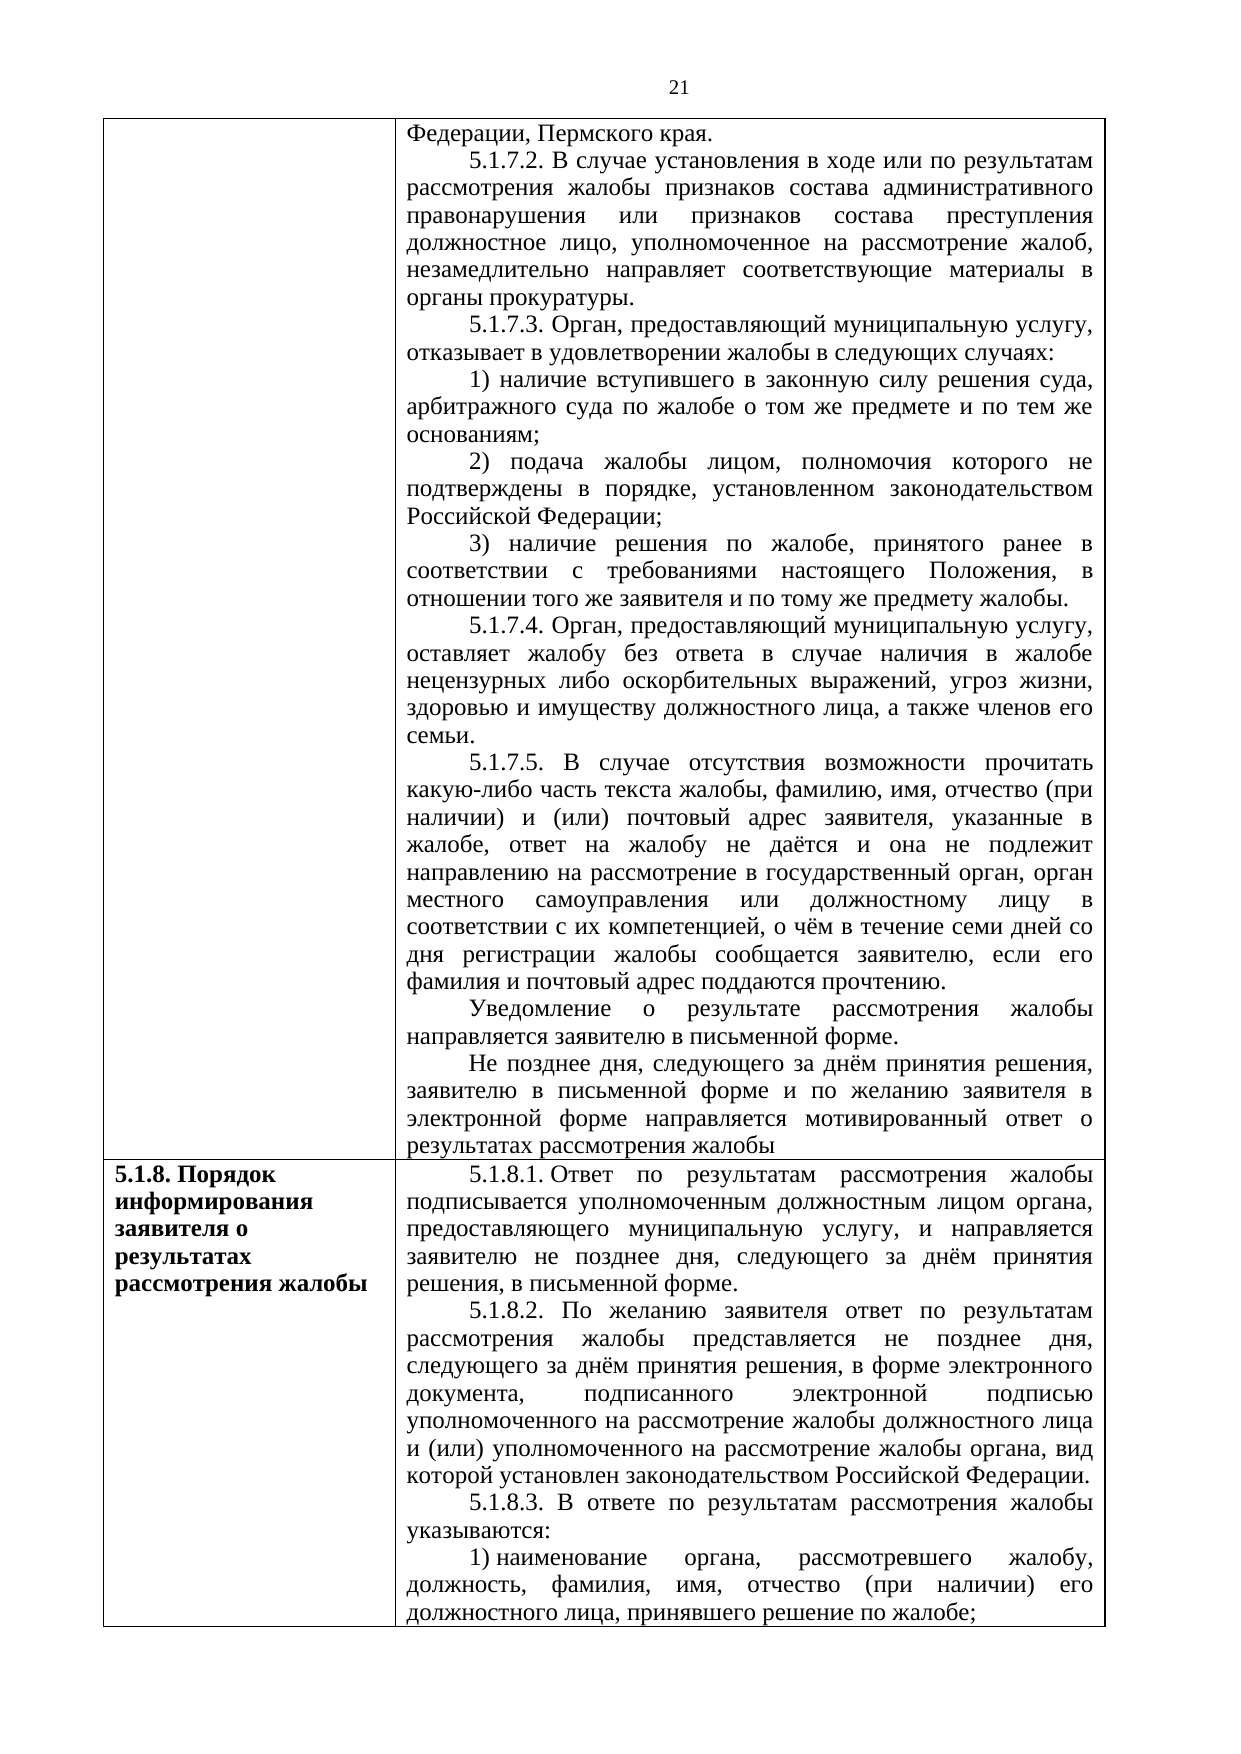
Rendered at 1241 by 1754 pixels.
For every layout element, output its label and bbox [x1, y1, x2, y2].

table_cell [396, 1160, 1104, 1626]
table_cell [396, 119, 1104, 1159]
table_cell [104, 119, 395, 1159]
table_cell [104, 1160, 395, 1626]
